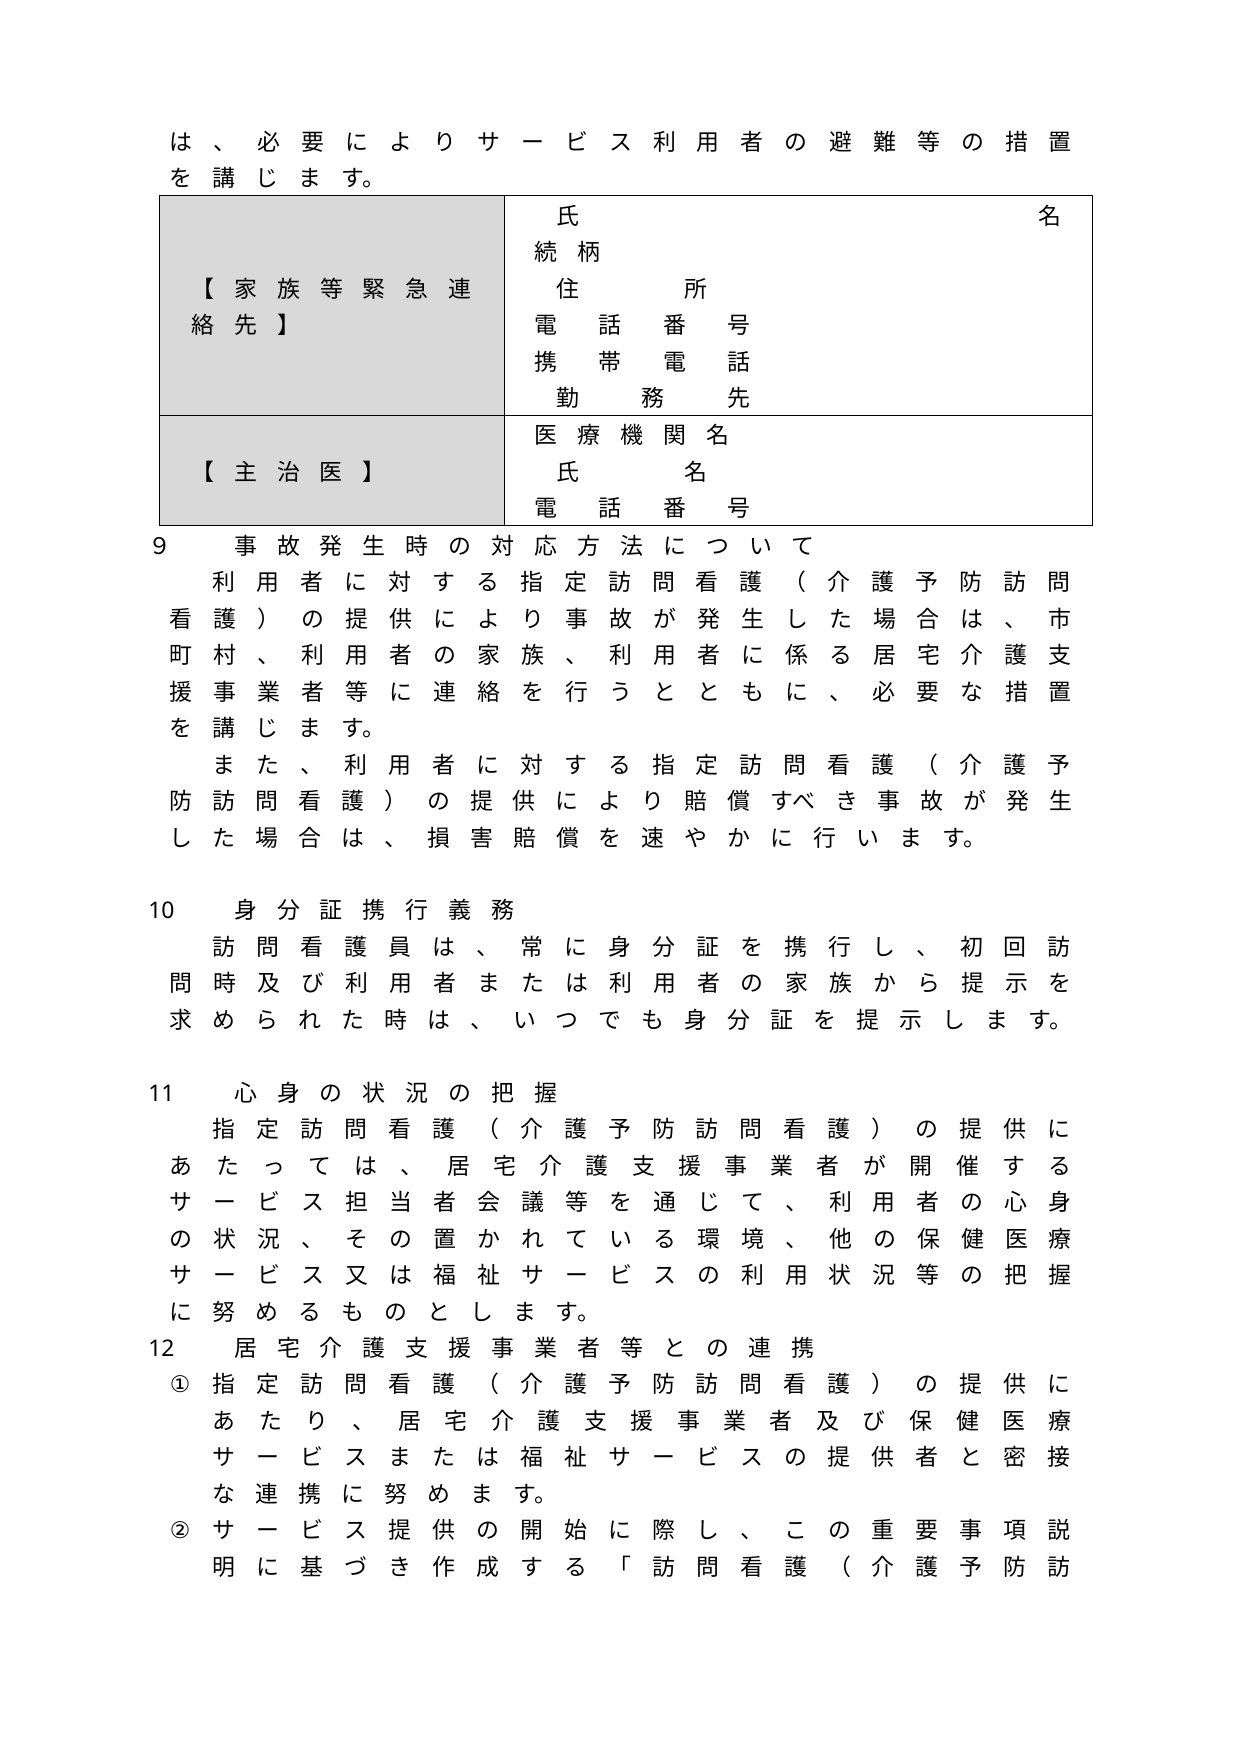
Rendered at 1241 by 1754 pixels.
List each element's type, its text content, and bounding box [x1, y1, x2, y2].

table_header 氏 名 続柄 住 所 電 話 番 号 携 帯 電 話 勤 務 先 [505, 196, 1092, 415]
table_cell 【主治医】 [160, 416, 504, 525]
text 指定訪問看護（介護予防訪問看護）の提供にあたっては、居宅介護支援事業者が開催するサービス担当者会議等を通じて、利用者の心身の状況、その置かれている環境、他の保健医療サービス又は福祉サービスの利用状況等の把握に努めるものとします。 [169, 1109, 1092, 1328]
text 利用者に対する指定訪問看護（介護予防訪問看護）の提供により事故が発生した場合は、市町村、利用者の家族、利用者に係る居宅介護支援事業者等に連絡を行うとともに、必要な措置を講じます。 [169, 563, 1092, 745]
list 指定訪問看護（介護予防訪問看護）の提供にあたり、居宅介護支援事業者及び保健医療サービスまたは福祉サービスの提供者と密接な連携に努めます。 [169, 1365, 1092, 1511]
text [169, 122, 1092, 195]
text ９ 事故発生時の対応方法について [148, 526, 1092, 563]
table_header 【家族等緊急連絡先】 [160, 196, 504, 415]
table_cell 医療機関名 氏 名 電 話 番 号 [505, 416, 1092, 525]
text 11 心身の状況の把握 [148, 1073, 1092, 1109]
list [169, 1511, 1092, 1583]
text また、利用者に対する指定訪問看護（介護予防訪問看護）の提供により賠償すべき事故が発生した場合は、損害賠償を速やかに行います。 [169, 745, 1092, 854]
text 10 身分証携行義務 [148, 891, 1092, 927]
text 12 居宅介護支援事業者等との連携 [148, 1328, 1092, 1365]
text 訪問看護員は、常に身分証を携行し、初回訪問時及び利用者または利用者の家族から提示を求められた時は、いつでも身分証を提示します。 [169, 927, 1092, 1037]
